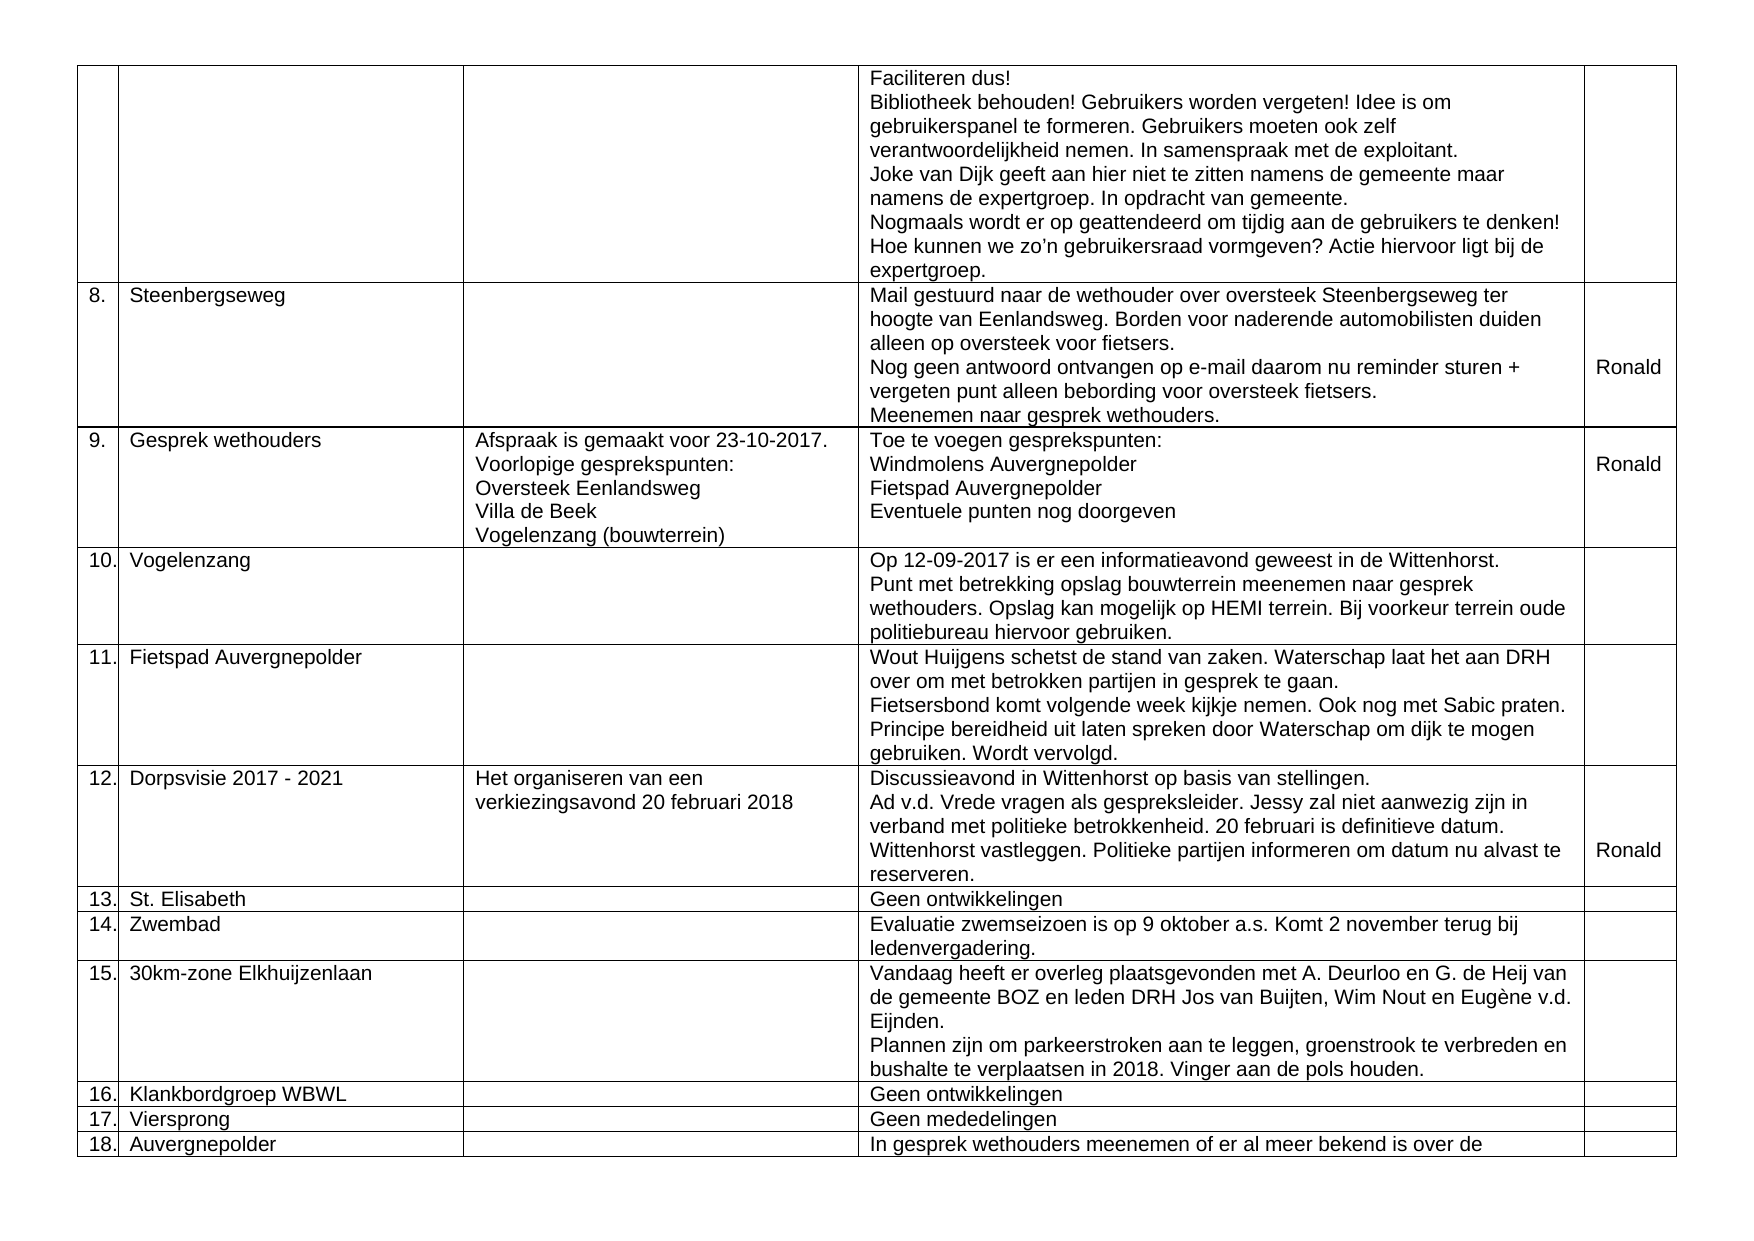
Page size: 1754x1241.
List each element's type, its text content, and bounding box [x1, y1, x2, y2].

table_cell [1585, 645, 1676, 765]
table_cell Vandaag heeft er overleg plaatsgevonden met A. Deurloo en G. de Heij van de gemeente BOZ en leden DRH Jos van Buijten, Wim Nout en Eugène v.d. Eijnden. Plannen zijn om parkeerstroken aan te leggen, groenstrook te verbreden en bushalte te verplaatsen in 2018. Vinger aan de pols houden. [859, 961, 1584, 1081]
table_cell [78, 961, 118, 1081]
table_cell Auvergnepolder [119, 1132, 463, 1156]
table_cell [859, 66, 1584, 282]
table_cell Ronald [1585, 766, 1676, 886]
table_cell [78, 1107, 118, 1131]
table_cell Geen ontwikkelingen [859, 887, 1584, 911]
table_cell 30km-zone Elkhuijzenlaan [119, 961, 463, 1081]
table_cell [464, 1107, 858, 1131]
table_cell Wout Huijgens schetst de stand van zaken. Waterschap laat het aan DRH over om met betrokken partijen in gesprek te gaan. Fietsersbond komt volgende week kijkje nemen. Ook nog met Sabic praten. Principe bereidheid uit laten spreken door Waterschap om dijk te mogen gebruiken. Wordt vervolgd. [859, 645, 1584, 765]
table_cell Ronald [1585, 283, 1676, 426]
table_cell Geen mededelingen [859, 1107, 1584, 1131]
table_cell [464, 912, 858, 960]
table_cell [1585, 548, 1676, 644]
table_cell Evaluatie zwemseizoen is op 9 oktober a.s. Komt 2 november terug bij ledenvergadering. [859, 912, 1584, 960]
table_cell [1585, 66, 1676, 282]
table_cell Discussieavond in Wittenhorst op basis van stellingen. Ad v.d. Vrede vragen als gespreksleider. Jessy zal niet aanwezig zijn in verband met politieke betrokkenheid. 20 februari is definitieve datum. Wittenhorst vastleggen. Politieke partijen informeren om datum nu alvast te reserveren. [859, 766, 1584, 886]
table_cell [1585, 1082, 1676, 1106]
table_cell [1585, 912, 1676, 960]
table_cell [464, 961, 858, 1081]
table_cell Gesprek wethouders [119, 428, 463, 547]
table_cell [78, 887, 118, 911]
table_cell Toe te voegen gesprekspunten: Windmolens Auvergnepolder Fietspad Auvergnepolder Eventuele punten nog doorgeven [859, 428, 1584, 547]
table_cell [78, 1082, 118, 1106]
table_cell [78, 283, 118, 426]
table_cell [464, 66, 858, 282]
table_cell [464, 887, 858, 911]
table_cell Klankbordgroep WBWL [119, 1082, 463, 1106]
table_cell Op 12-09-2017 is er een informatieavond geweest in de Wittenhorst. Punt met betrekking opslag bouwterrein meenemen naar gesprek wethouders. Opslag kan mogelijk op HEMI terrein. Bij voorkeur terrein oude politiebureau hiervoor gebruiken. [859, 548, 1584, 644]
table_cell Fietspad Auvergnepolder [119, 645, 463, 765]
table_cell [78, 428, 118, 547]
table_cell Zwembad [119, 912, 463, 960]
table_cell Steenbergseweg [119, 283, 463, 426]
table_cell Mail gestuurd naar de wethouder over oversteek Steenbergseweg ter hoogte van Eenlandsweg. Borden voor naderende automobilisten duiden alleen op oversteek voor fietsers. Nog geen antwoord ontvangen op e-mail daarom nu reminder sturen + vergeten punt alleen bebording voor oversteek fietsers. Meenemen naar gesprek wethouders. [859, 283, 1584, 426]
table_cell [78, 66, 118, 282]
table_cell Afspraak is gemaakt voor 23-10-2017. Voorlopige gesprekspunten: Oversteek Eenlandsweg Villa de Beek Vogelenzang (bouwterrein) [464, 428, 858, 547]
table_cell [1585, 1107, 1676, 1131]
table_cell St. Elisabeth [119, 887, 463, 911]
table_cell [1585, 887, 1676, 911]
table_cell [464, 1082, 858, 1106]
table_cell [78, 766, 118, 886]
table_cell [859, 1132, 1584, 1156]
table_cell Dorpsvisie 2017 - 2021 [119, 766, 463, 886]
table_cell Ronald [1585, 428, 1676, 547]
table_cell Vogelenzang [119, 548, 463, 644]
table_cell [464, 1132, 858, 1156]
table_cell [1585, 961, 1676, 1081]
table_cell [119, 66, 463, 282]
table_cell [464, 645, 858, 765]
table_cell [78, 1132, 118, 1156]
table_cell [1585, 1132, 1676, 1156]
table_cell [78, 912, 118, 960]
table_cell [78, 645, 118, 765]
table_cell Het organiseren van een verkiezingsavond 20 februari 2018 [464, 766, 858, 886]
table_cell [464, 548, 858, 644]
table_cell [78, 548, 118, 644]
table_cell Viersprong [119, 1107, 463, 1131]
table_cell Geen ontwikkelingen [859, 1082, 1584, 1106]
table_cell [464, 283, 858, 426]
